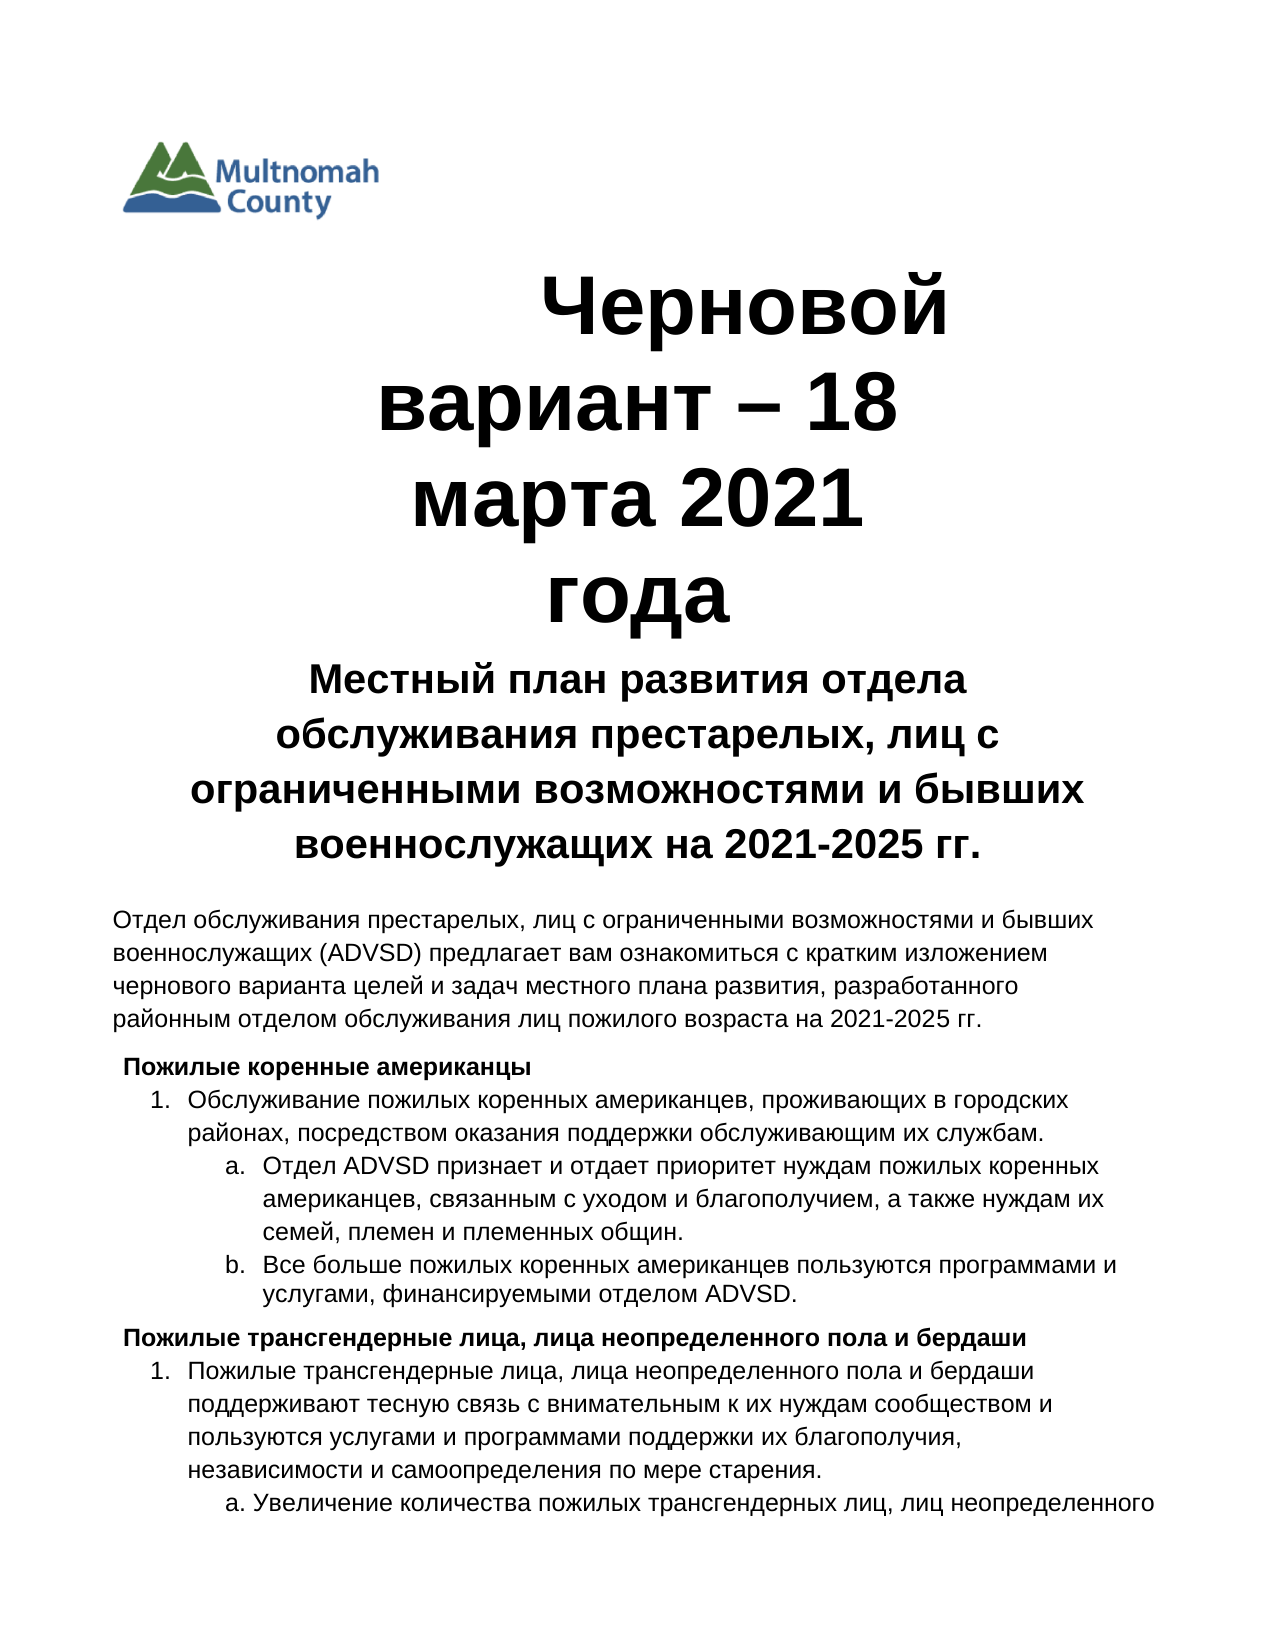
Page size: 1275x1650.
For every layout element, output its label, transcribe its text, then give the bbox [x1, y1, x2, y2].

list Обслуживание пожилых коренных американцев, проживающих в городских районах, посредством оказания поддержки обслуживающим их службам. [150, 1085, 1130, 1147]
list Все больше пожилых коренных американцев пользуются программами и услугами, финансируемыми отделом ADVSD. [225, 1250, 1169, 1308]
subtitle Пожилые трансгендерные лица, лица неопределенного пола и бердаши [112, 1323, 1169, 1351]
subtitle Пожилые коренные американцы [112, 1052, 1169, 1081]
picture [115, 134, 382, 229]
list Отдел ADVSD признает и отдает приоритет нуждам пожилых коренных американцев, связанным с уходом и благополучием, а также нуждам их семей, племен и племенных общин. [225, 1151, 1158, 1246]
title Черновой вариант – 18 марта 2021 года [318, 256, 957, 640]
text Местный план развития отдела обслуживания престарелых, лиц с ограниченными возможностями и бывших военнослужащих на 2021-2025 гг. [156, 654, 1119, 867]
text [225, 1488, 1169, 1517]
text Отдел обслуживания престарелых, лиц с ограниченными возможностями и бывших военнослужащих (ADVSD) предлагает вам ознакомиться с кратким изложением чернового варианта целей и задач местного плана развития, разработанного районным отделом обслуживания лиц пожилого возраста на 2021-2025 гг. [112, 905, 1111, 1033]
list Пожилые трансгендерные лица, лица неопределенного пола и бердаши поддерживают тесную связь с внимательным к их нуждам сообществом и пользуются услугами и программами поддержки их благополучия, независимости и самоопределения по мере старения. [150, 1356, 1133, 1484]
